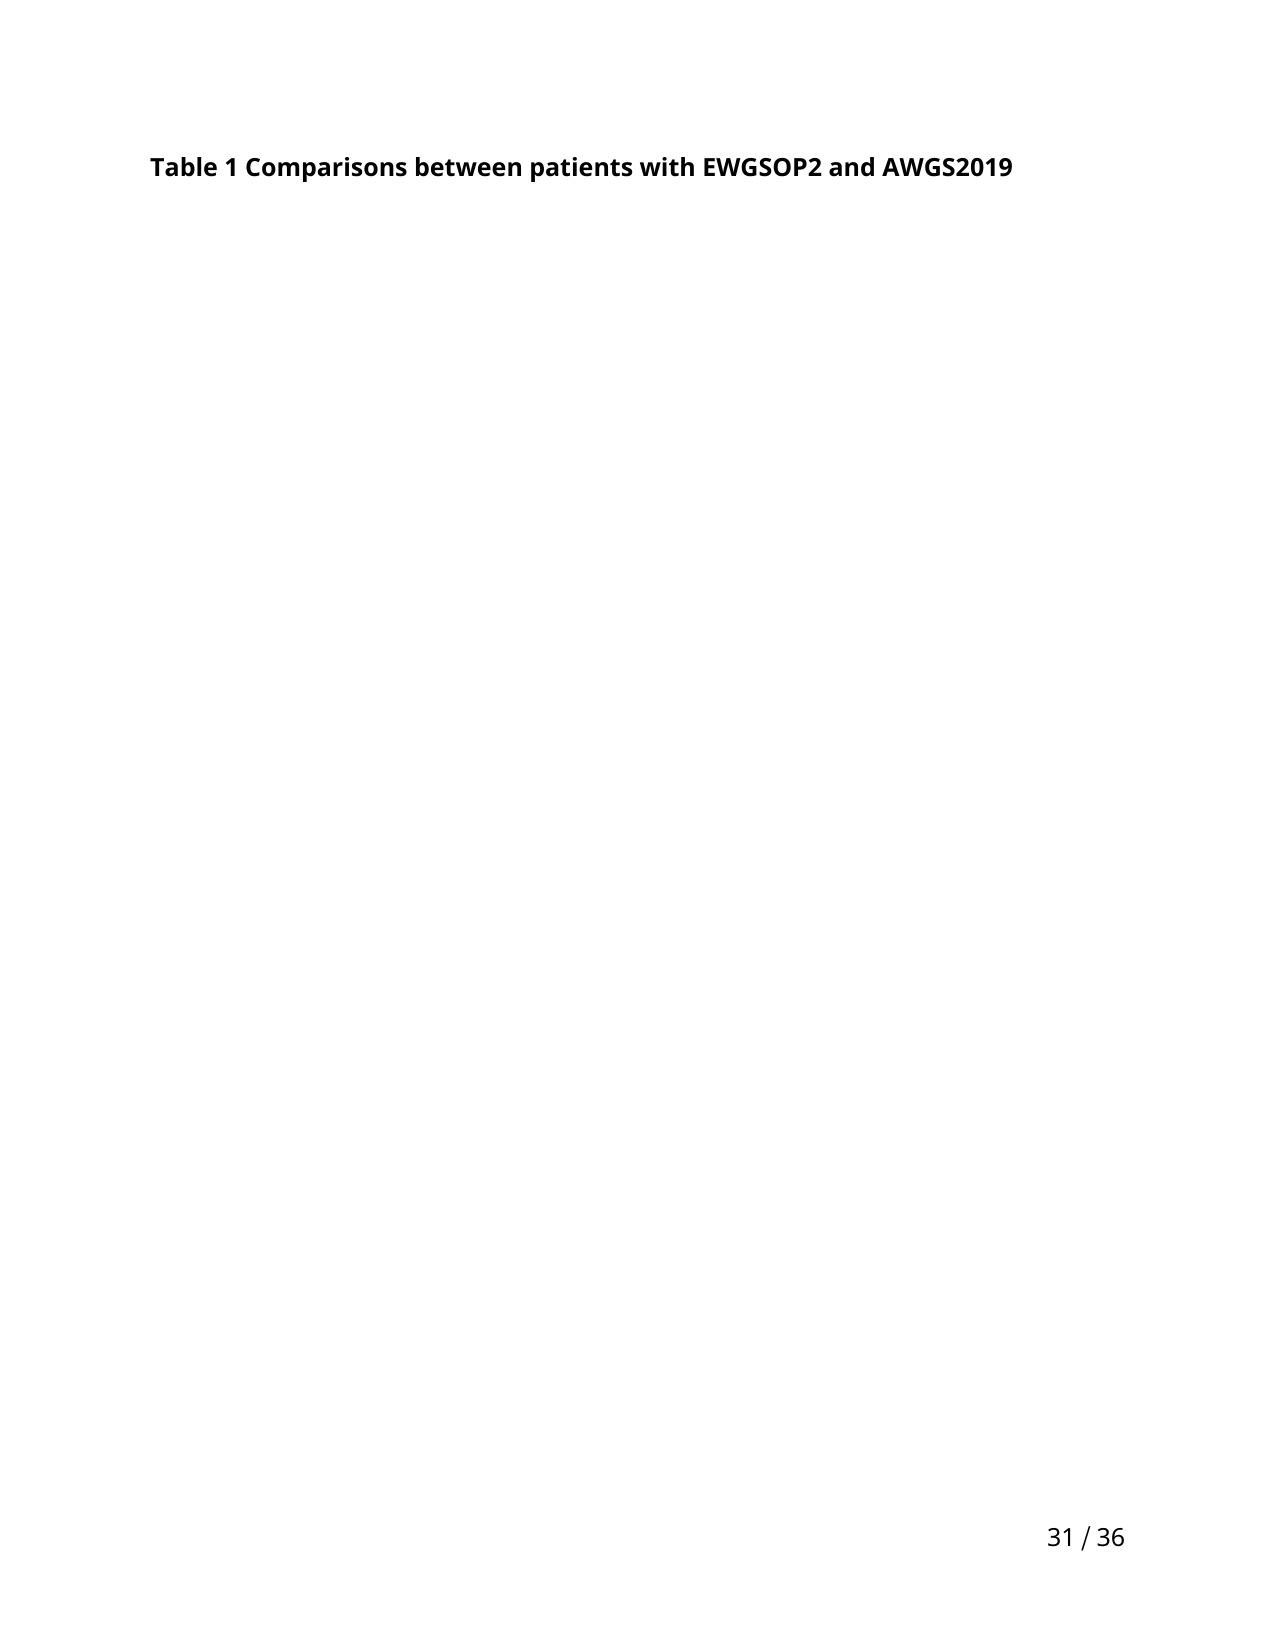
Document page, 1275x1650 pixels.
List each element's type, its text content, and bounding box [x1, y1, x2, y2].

text Table 1 Comparisons between patients with EWGSOP2 and AWGS2019 [150, 150, 1125, 184]
